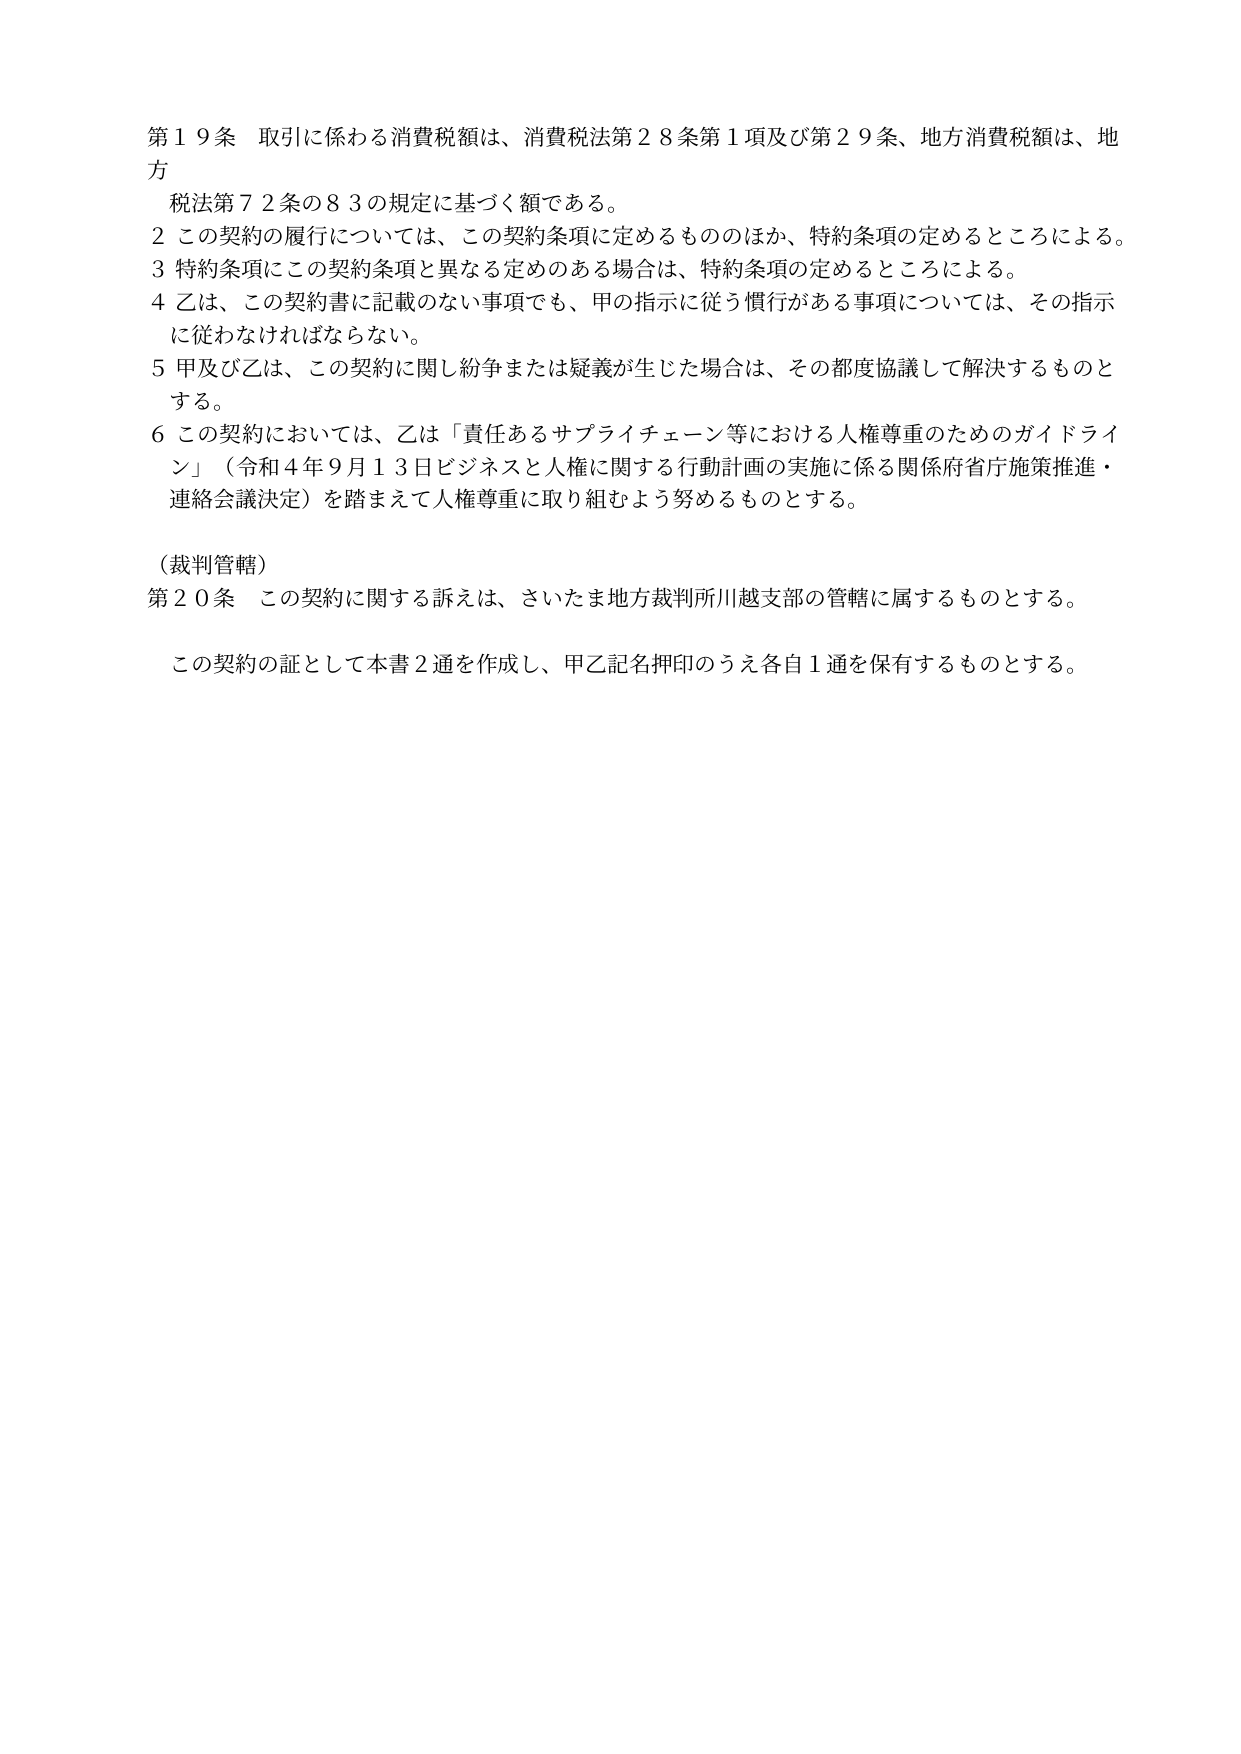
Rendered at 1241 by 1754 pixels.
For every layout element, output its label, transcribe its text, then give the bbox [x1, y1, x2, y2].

text ３ 特約条項にこの契約条項と異なる定めのある場合は、特約条項の定めるところによる。 [148, 252, 1122, 284]
text この契約の証として本書２通を作成し、甲乙記名押印のうえ各自１通を保有するものとする。 [148, 647, 1122, 679]
text ５ 甲及び乙は、この契約に関し紛争または疑義が生じた場合は、その都度協議して解決するものと [148, 350, 1122, 383]
text 第１９条 取引に係わる消費税額は、消費税法第２８条第１項及び第２９条、地方消費税額は、地方 [148, 120, 1122, 186]
text （裁判管轄） [148, 548, 1122, 581]
text に従わなければならない。 [148, 317, 1122, 350]
text ６ この契約においては、乙は「責任あるサプライチェーン等における人権尊重のためのガイドライン」（令和４年９月１３日ビジネスと人権に関する行動計画の実施に係る関係府省庁施策推進・連絡会議決定）を踏まえて人権尊重に取り組むよう努めるものとする。 [148, 416, 1122, 515]
text する。 [148, 383, 1122, 416]
text ４ 乙は、この契約書に記載のない事項でも、甲の指示に従う慣行がある事項については、その指示 [148, 284, 1122, 317]
text 第２０条 この契約に関する訴えは、さいたま地方裁判所川越支部の管轄に属するものとする。 [148, 581, 1122, 614]
text ２ この契約の履行については、この契約条項に定めるもののほか、特約条項の定めるところによる。 [148, 219, 1122, 252]
text 税法第７２条の８３の規定に基づく額である。 [148, 186, 1122, 219]
